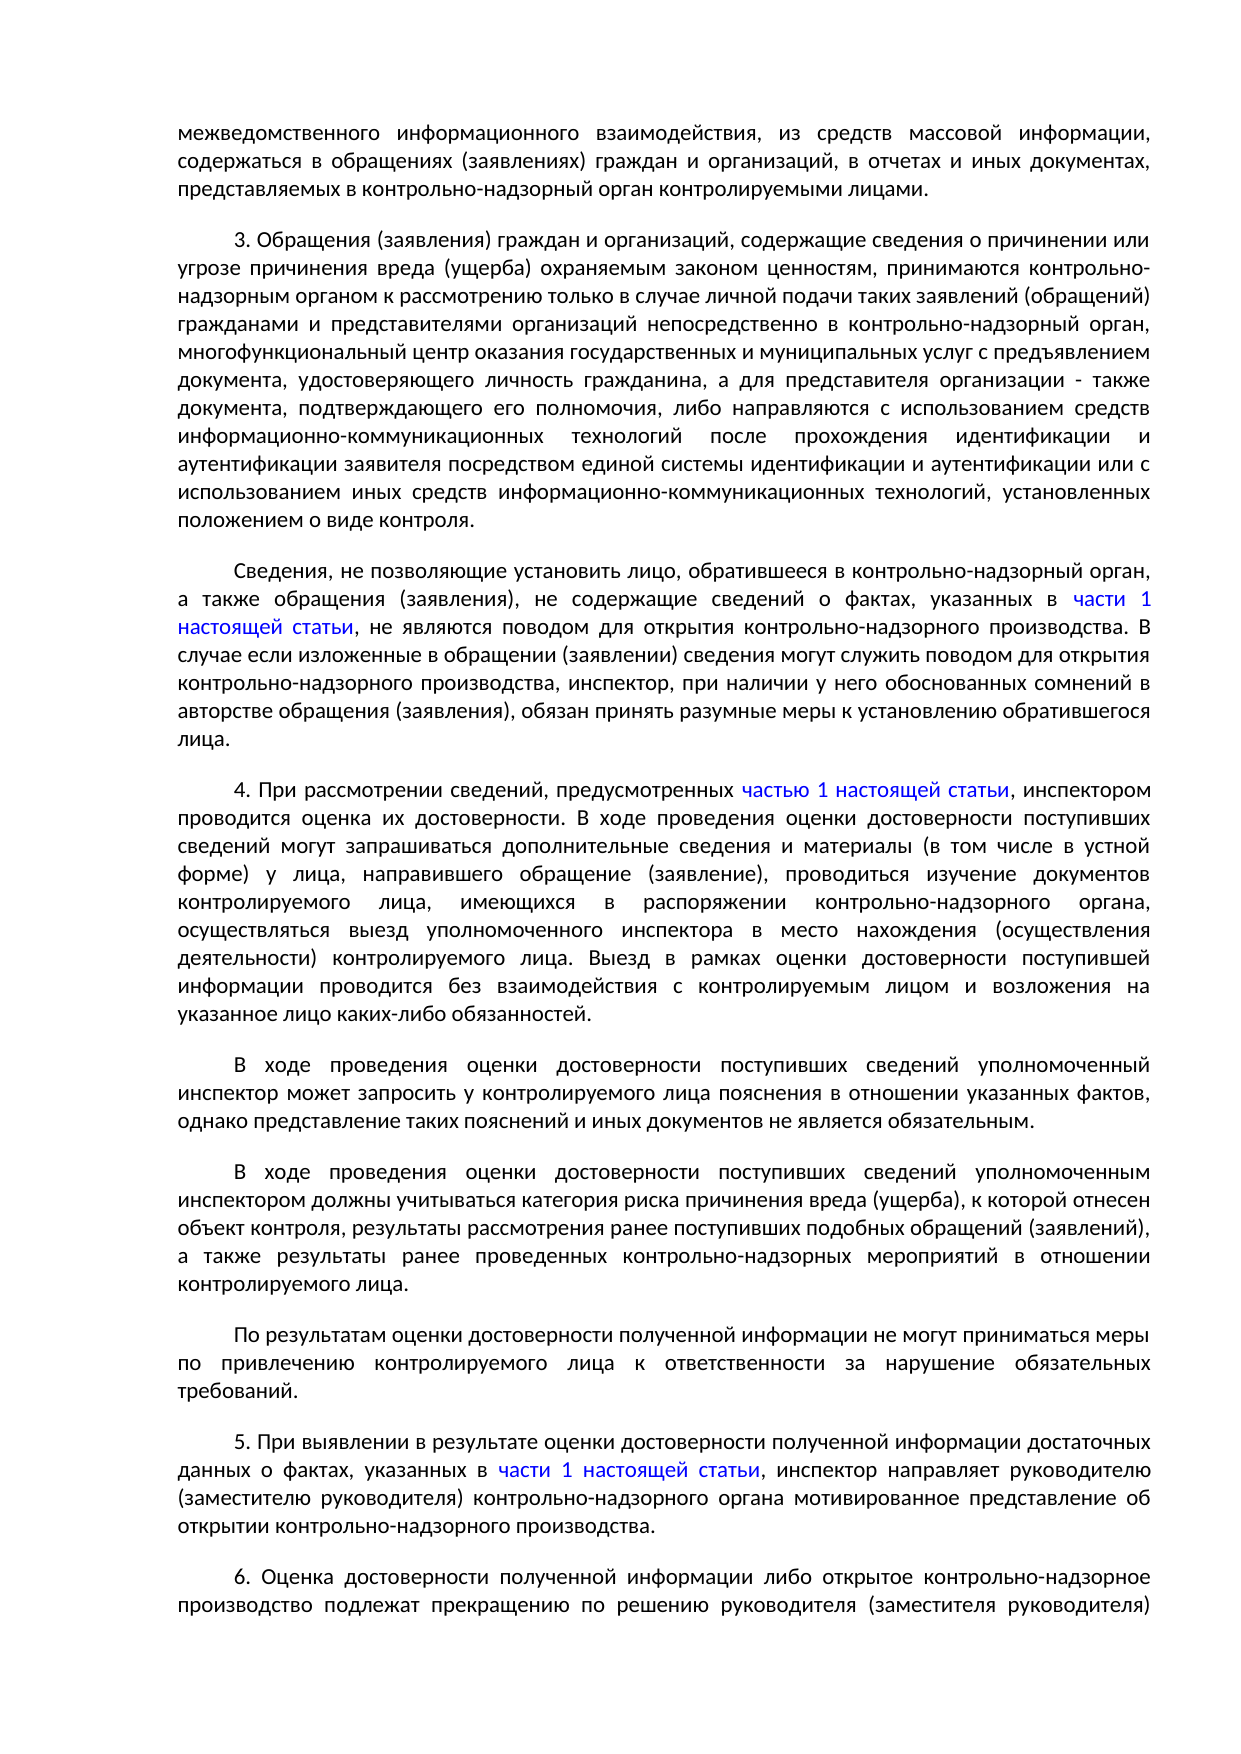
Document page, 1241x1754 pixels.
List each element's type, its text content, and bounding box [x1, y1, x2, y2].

text 3. Обращения (заявления) граждан и организаций, содержащие сведения о причинении или угрозе причинения вреда (ущерба) охраняемым законом ценностям, принимаются контрольно-надзорным органом к рассмотрению только в случае личной подачи таких заявлений (обращений) гражданами и представителями организаций непосредственно в контрольно-надзорный орган, многофункциональный центр оказания государственных и муниципальных услуг с предъявлением документа, удостоверяющего личность гражданина, а для представителя организации - также документа, подтверждающего его полномочия, либо направляются с использованием средств информационно-коммуникационных технологий после прохождения идентификации и аутентификации заявителя посредством единой системы идентификации и аутентификации или с использованием иных средств информационно-коммуникационных технологий, установленных положением о виде контроля. [177, 225, 1152, 533]
text 4. При рассмотрении сведений, предусмотренных частью 1 настоящей статьи, инспектором проводится оценка их достоверности. В ходе проведения оценки достоверности поступивших сведений могут запрашиваться дополнительные сведения и материалы (в том числе в устной форме) у лица, направившего обращение (заявление), проводиться изучение документов контролируемого лица, имеющихся в распоряжении контрольно-надзорного органа, осуществляться выезд уполномоченного инспектора в место нахождения (осуществления деятельности) контролируемого лица. Выезд в рамках оценки достоверности поступившей информации проводится без взаимодействия с контролируемым лицом и возложения на указанное лицо каких-либо обязанностей. [177, 775, 1152, 1027]
text В ходе проведения оценки достоверности поступивших сведений уполномоченный инспектор может запросить у контролируемого лица пояснения в отношении указанных фактов, однако представление таких пояснений и иных документов не является обязательным. [177, 1050, 1152, 1134]
text Сведения, не позволяющие установить лицо, обратившееся в контрольно-надзорный орган, а также обращения (заявления), не содержащие сведений о фактах, указанных в части 1 настоящей статьи, не являются поводом для открытия контрольно-надзорного производства. В случае если изложенные в обращении (заявлении) сведения могут служить поводом для открытия контрольно-надзорного производства, инспектор, при наличии у него обоснованных сомнений в авторстве обращения (заявления), обязан принять разумные меры к установлению обратившегося лица. [177, 556, 1152, 752]
text По результатам оценки достоверности полученной информации не могут приниматься меры по привлечению контролируемого лица к ответственности за нарушение обязательных требований. [177, 1320, 1152, 1404]
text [177, 1562, 1152, 1618]
text В ходе проведения оценки достоверности поступивших сведений уполномоченным инспектором должны учитываться категория риска причинения вреда (ущерба), к которой отнесен объект контроля, результаты рассмотрения ранее поступивших подобных обращений (заявлений), а также результаты ранее проведенных контрольно-надзорных мероприятий в отношении контролируемого лица. [177, 1157, 1152, 1297]
text 5. При выявлении в результате оценки достоверности полученной информации достаточных данных о фактах, указанных в части 1 настоящей статьи, инспектор направляет руководителю (заместителю руководителя) контрольно-надзорного органа мотивированное представление об открытии контрольно-надзорного производства. [177, 1427, 1152, 1539]
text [177, 118, 1152, 202]
